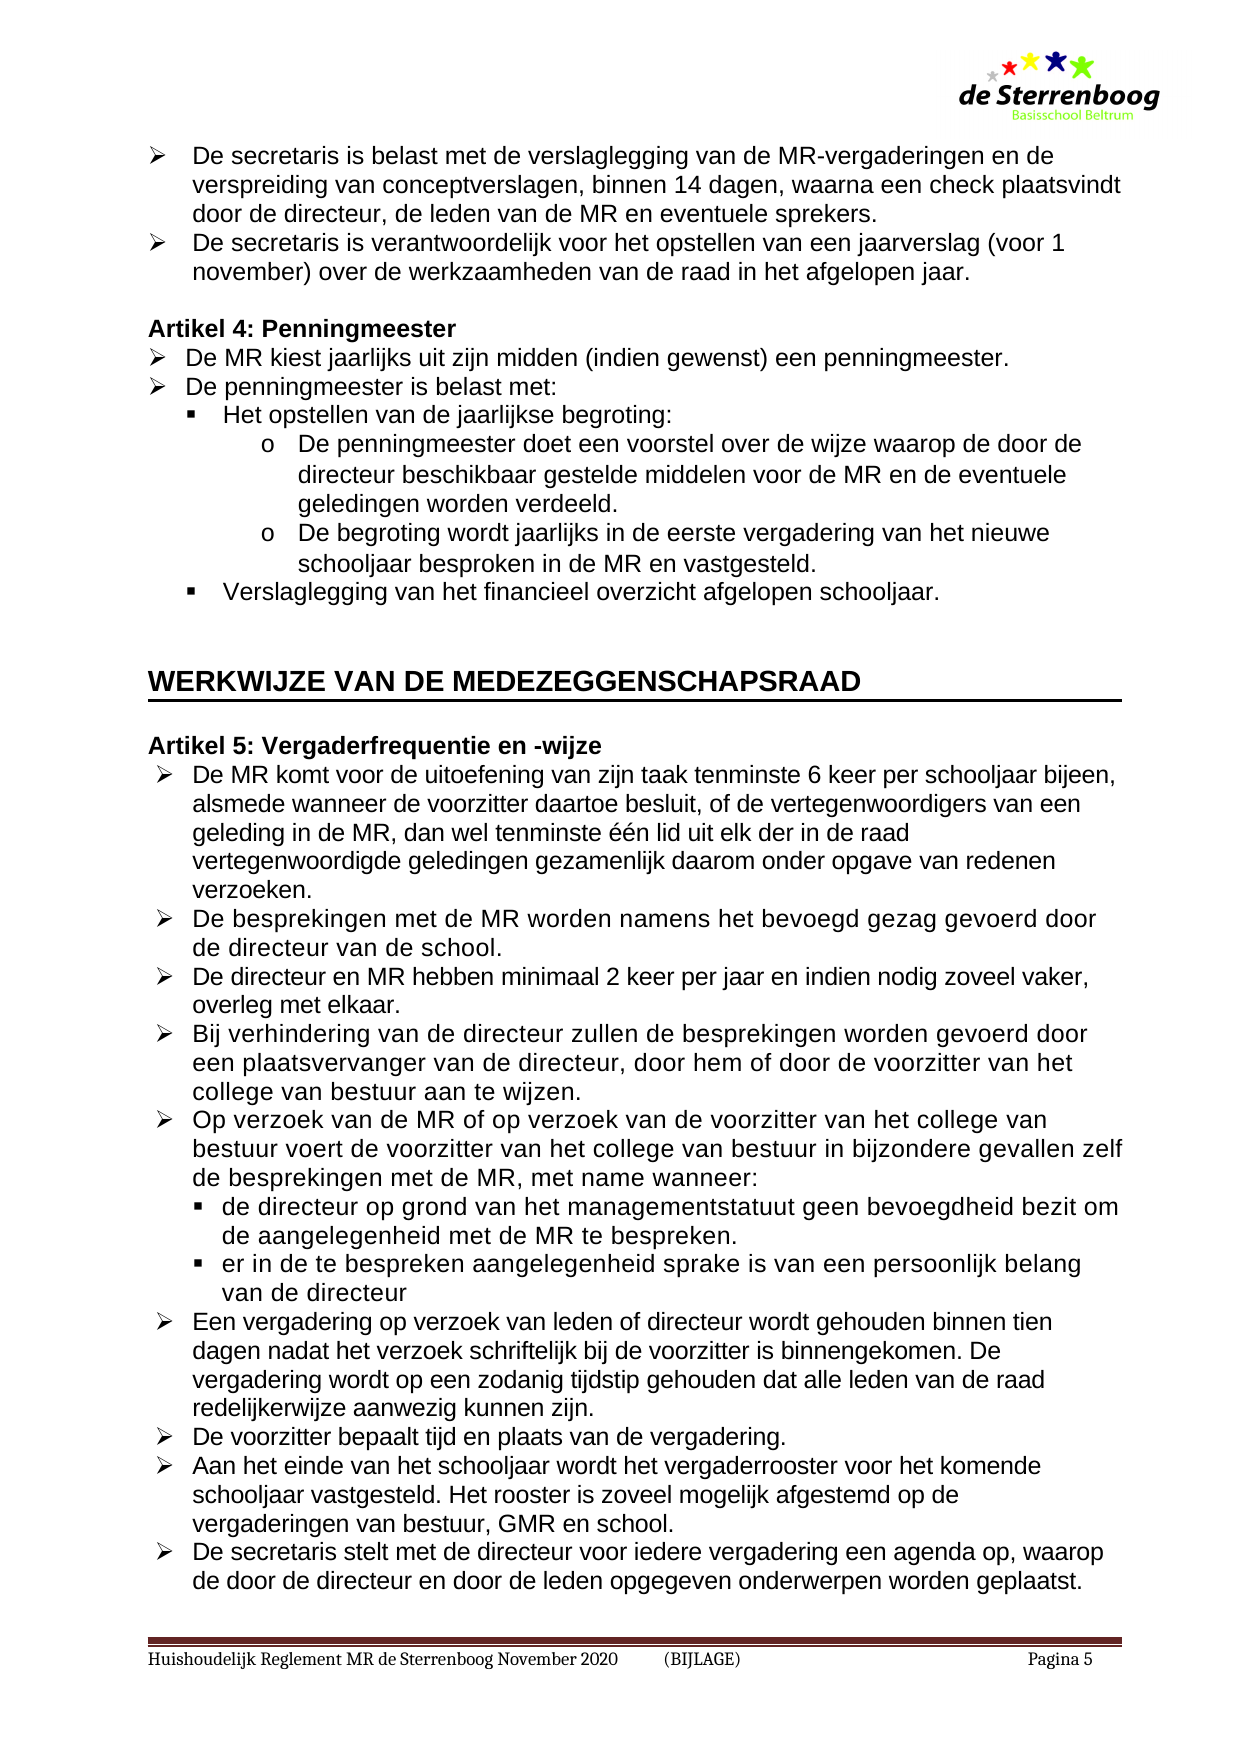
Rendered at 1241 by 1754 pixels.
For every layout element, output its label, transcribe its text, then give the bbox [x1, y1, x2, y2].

list De besprekingen met de MR worden namens het bevoegd gezag gevoerd door de directeur van de school. [154, 904, 1131, 961]
list De secretaris stelt met de directeur voor iedere vergadering een agenda op, waarop de door de directeur en door de leden opgegeven onderwerpen worden geplaatst. [154, 1537, 1122, 1595]
list Een vergadering op verzoek van leden of directeur wordt gehouden binnen tien dagen nadat het verzoek schriftelijk bij de voorzitter is binnengekomen. De vergadering wordt op een zodanig tijdstip gehouden dat alle leden van de raad redelijkerwijze aanwezig kunnen zijn. [154, 1307, 1122, 1422]
text Artikel 5: Vergaderfrequentie en -wijze [148, 731, 1122, 760]
list de directeur op grond van het managementstatuut geen bevoegdheid bezit om de aangelegenheid met de MR te bespreken. [192, 1192, 1131, 1249]
text Artikel 4: Penningmeester [148, 314, 1122, 343]
text WERKWIJZE VAN DE MEDEZEGGENSCHAPSRAAD [148, 664, 1122, 699]
list er in de te bespreken aangelegenheid sprake is van een persoonlijk belang van de directeur [192, 1249, 1131, 1307]
list Aan het einde van het schooljaar wordt het vergaderrooster voor het komende schooljaar vastgesteld. Het rooster is zoveel mogelijk afgestemd op de vergaderingen van bestuur, GMR en school. [154, 1451, 1122, 1537]
list Het opstellen van de jaarlijkse begroting: [185, 400, 1122, 429]
list Verslaglegging van het financieel overzicht afgelopen schooljaar. [185, 577, 1122, 606]
list De penningmeester is belast met: [148, 372, 1122, 400]
list De secretaris is verantwoordelijk voor het opstellen van een jaarverslag (voor 1 november) over de werkzaamheden van de raad in het afgelopen jaar. [148, 228, 1122, 285]
list De voorzitter bepaalt tijd en plaats van de vergadering. [154, 1422, 1122, 1451]
list Bij verhindering van de directeur zullen de besprekingen worden gevoerd door een plaatsvervanger van de directeur, door hem of door de voorzitter van het college van bestuur aan te wijzen. [154, 1019, 1131, 1105]
list De MR kiest jaarlijks uit zijn midden (indien gewenst) een penningmeester. [148, 343, 1122, 372]
list Op verzoek van de MR of op verzoek van de voorzitter van het college van bestuur voert de voorzitter van het college van bestuur in bijzondere gevallen zelf de besprekingen met de MR, met name wanneer: [154, 1105, 1131, 1192]
list De penningmeester doet een voorstel over de wijze waarop de door de directeur beschikbaar gestelde middelen voor de MR en de eventuele geledingen worden verdeeld. [260, 429, 1122, 518]
list De secretaris is belast met de verslaglegging van de MR-vergaderingen en de verspreiding van conceptverslagen, binnen 14 dagen, waarna een check plaatsvindt door de directeur, de leden van de MR en eventuele sprekers. [148, 141, 1122, 228]
list De directeur en MR hebben minimaal 2 keer per jaar en indien nodig zoveel vaker, overleg met elkaar. [154, 961, 1122, 1019]
picture [936, 50, 1192, 139]
list De begroting wordt jaarlijks in de eerste vergadering van het nieuwe schooljaar besproken in de MR en vastgesteld. [260, 518, 1122, 577]
list De MR komt voor de uitoefening van zijn taak tenminste 6 keer per schooljaar bijeen, alsmede wanneer de voorzitter daartoe besluit, of de vertegenwoordigers van een geleding in de MR, dan wel tenminste één lid uit elk der in de raad vertegenwoordigde geledingen gezamenlijk daarom onder opgave van redenen verzoeken. [154, 760, 1122, 904]
